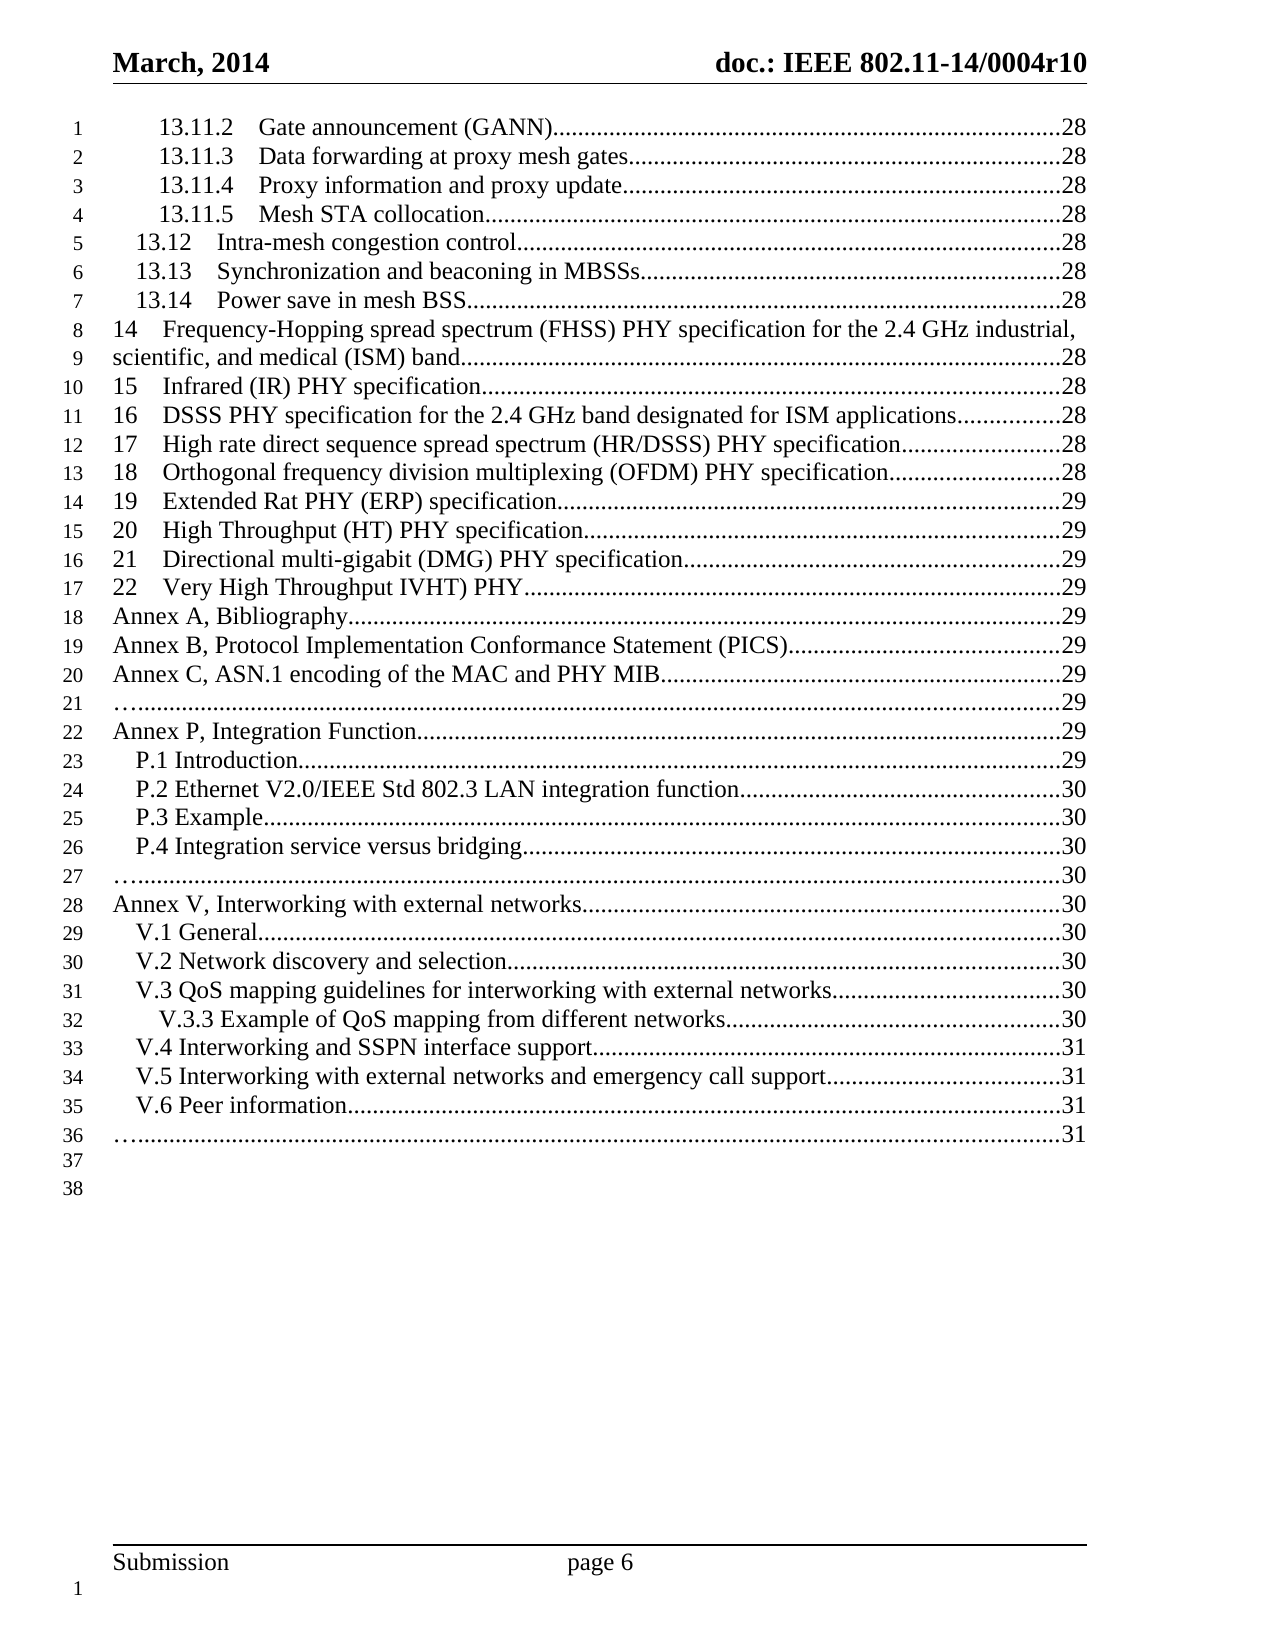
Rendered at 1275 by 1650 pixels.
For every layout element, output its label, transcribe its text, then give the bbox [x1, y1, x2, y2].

text Annex B, Protocol Implementation Conformance Statement (PICS) 29 [112, 630, 1087, 659]
text V.5 Interworking with external networks and emergency call support 31 [135, 1061, 1087, 1090]
text 14 Frequency-Hopping spread spectrum (FHSS) PHY specification for the 2.4 GHz industrial, scientific, and medical (ISM) band 28 [112, 314, 1087, 371]
text V.4 Interworking and SSPN interface support 31 [135, 1032, 1087, 1061]
text V.6 Peer information 31 [135, 1090, 1087, 1119]
text V.3 QoS mapping guidelines for interworking with external networks 30 [135, 975, 1087, 1004]
text 22 Very High Throughput IVHT) PHY 29 [112, 572, 1087, 601]
text 13.12 Intra-mesh congestion control 28 [135, 227, 1087, 256]
text V.3.3 Example of QoS mapping from different networks 30 [158, 1004, 1087, 1032]
text 20 High Throughput (HT) PHY specification 29 [112, 515, 1087, 544]
text Annex C, ASN.1 encoding of the MAC and PHY MIB 29 [112, 659, 1087, 687]
text 13.11.4 Proxy information and proxy update 28 [158, 170, 1087, 199]
text … 30 [112, 860, 1087, 889]
text 13.11.5 Mesh STA collocation 28 [158, 199, 1087, 227]
text 13.11.3 Data forwarding at proxy mesh gates 28 [158, 141, 1087, 170]
text 18 Orthogonal frequency division multiplexing (OFDM) PHY specification 28 [112, 457, 1087, 486]
text Annex V, Interworking with external networks 30 [112, 889, 1087, 917]
text P.2 Ethernet V2.0/IEEE Std 802.3 LAN integration function 30 [135, 774, 1087, 802]
text P.1 Introduction 29 [135, 745, 1087, 774]
text P.4 Integration service versus bridging 30 [135, 831, 1087, 860]
text P.3 Example 30 [135, 802, 1087, 831]
text 19 Extended Rat PHY (ERP) specification 29 [112, 486, 1087, 515]
text 17 High rate direct sequence spread spectrum (HR/DSSS) PHY specification 28 [112, 429, 1087, 457]
text … 29 [112, 687, 1087, 716]
text … 31 [112, 1119, 1087, 1147]
text 13.11.2 Gate announcement (GANN) 28 [158, 112, 1087, 141]
text Annex A, Bibliography 29 [112, 601, 1087, 630]
text 13.13 Synchronization and beaconing in MBSSs 28 [135, 256, 1087, 285]
text V.2 Network discovery and selection 30 [135, 946, 1087, 975]
text 16 DSSS PHY specification for the 2.4 GHz band designated for ISM applications 28 [112, 400, 1087, 429]
text 13.14 Power save in mesh BSS 28 [135, 285, 1087, 314]
text Annex P, Integration Function 29 [112, 716, 1087, 745]
text 21 Directional multi-gigabit (DMG) PHY specification 29 [112, 544, 1087, 572]
text 15 Infrared (IR) PHY specification 28 [112, 371, 1087, 400]
text V.1 General 30 [135, 917, 1087, 946]
